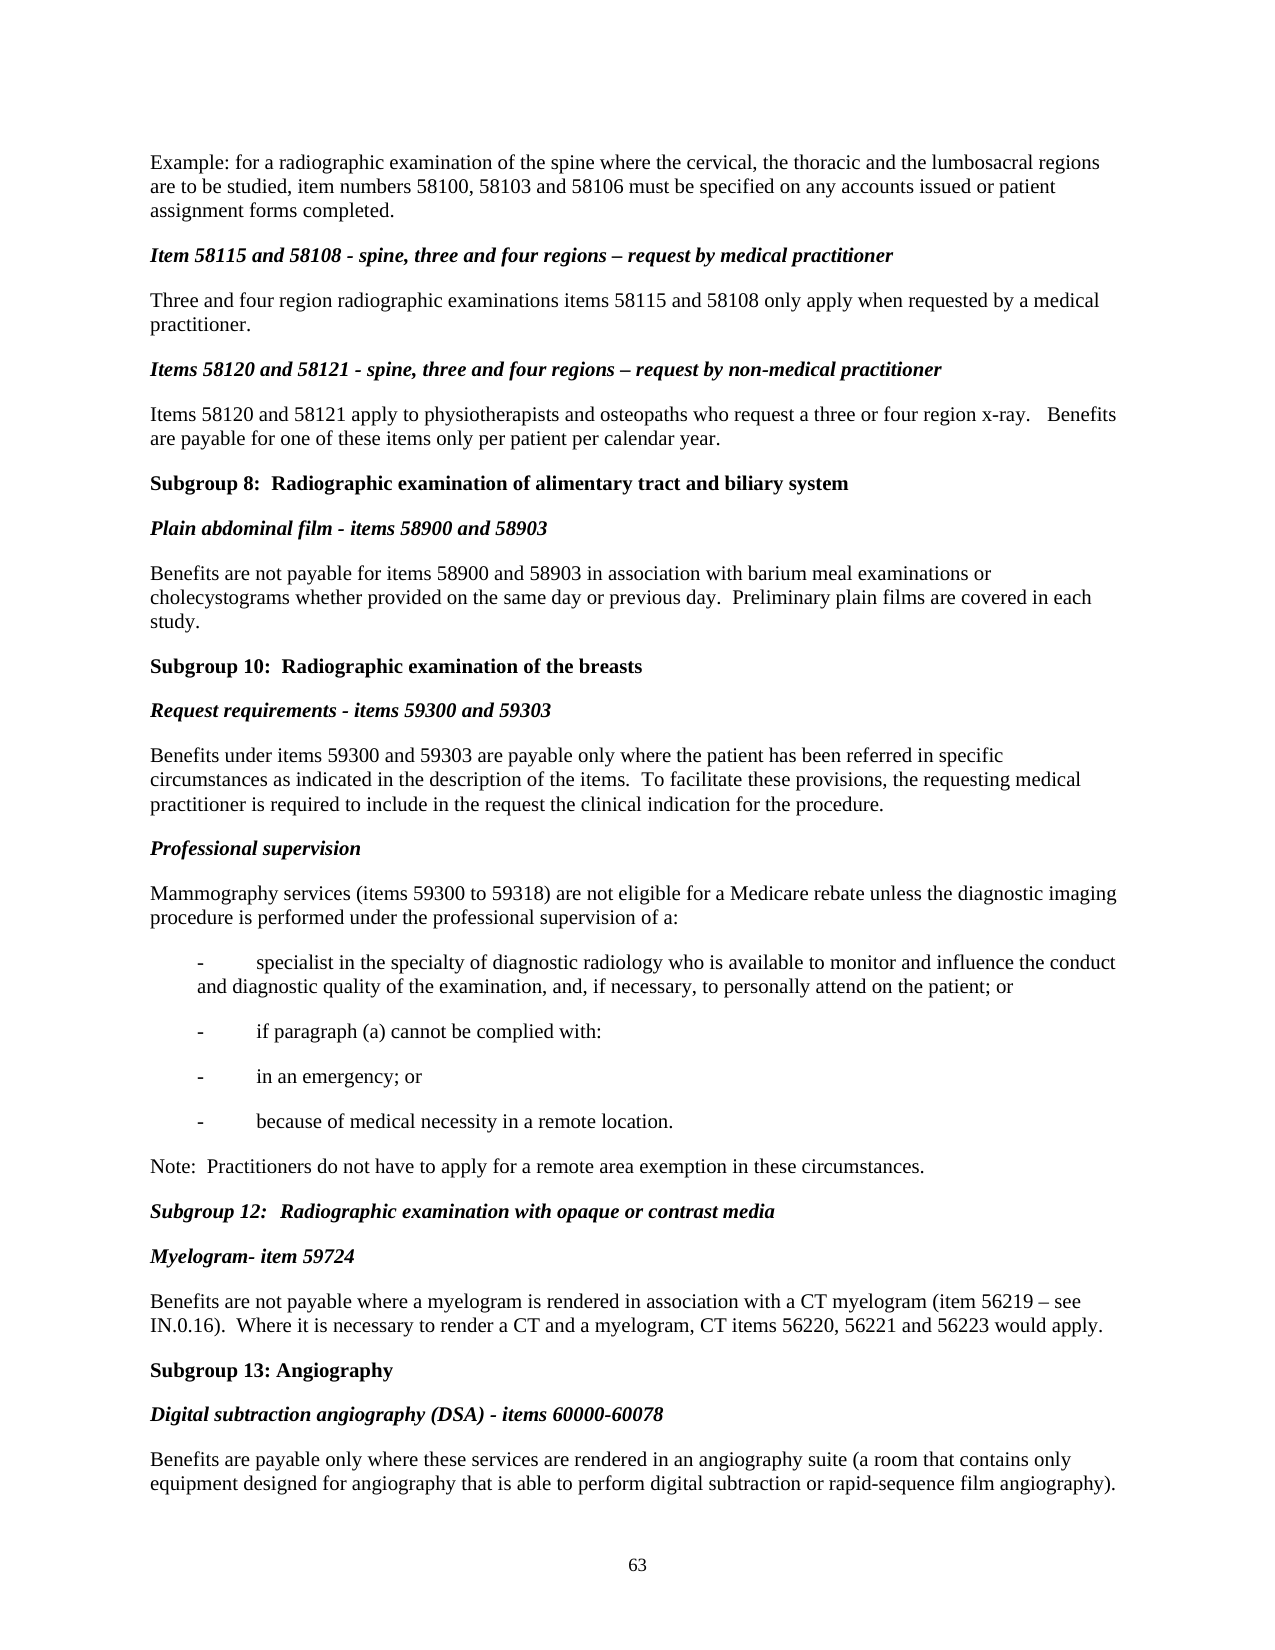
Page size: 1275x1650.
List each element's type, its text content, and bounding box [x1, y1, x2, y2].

text Professional supervision [150, 836, 1125, 860]
text Example: for a radiographic examination of the spine where the cervical, the thoracic and the lumbosacral regions are to be studied, item numbers 58100, 58103 and 58106 must be specified on any accounts issued or patient assignment forms completed. [150, 150, 1125, 222]
text Items 58120 and 58121 - spine, three and four regions – request by non-medical practitioner [150, 357, 1125, 381]
text Benefits are not payable where a myelogram is rendered in association with a CT myelogram (item 56219 – see IN.0.16). Where it is necessary to render a CT and a myelogram, CT items 56220, 56221 and 56223 would apply. [150, 1288, 1125, 1337]
text Subgroup 8: Radiographic examination of alimentary tract and biliary system [150, 471, 1125, 495]
text Items 58120 and 58121 apply to physiotherapists and osteopaths who request a three or four region x-ray. Benefits are payable for one of these items only per patient per calendar year. [150, 402, 1125, 450]
text Mammography services (items 59300 to 59318) are not eligible for a Medicare rebate unless the diagnostic imaging procedure is performed under the professional supervision of a: [150, 881, 1125, 929]
text Item 58115 and 58108 - spine, three and four regions – request by medical practitioner [150, 243, 1125, 267]
text Benefits under items 59300 and 59303 are payable only where the patient has been referred in specific circumstances as indicated in the description of the items. To facilitate these provisions, the requesting medical practitioner is required to include in the request the clinical indication for the procedure. [150, 743, 1125, 816]
text Subgroup 10: Radiographic examination of the breasts [150, 653, 1125, 678]
text Subgroup 12: Radiographic examination with opaque or contrast media [150, 1199, 1125, 1223]
text Request requirements - items 59300 and 59303 [150, 698, 1125, 722]
text Digital subtraction angiography (DSA) - items 60000-60078 [150, 1402, 1125, 1426]
text Note: Practitioners do not have to apply for a remote area exemption in these circumstances. [150, 1154, 1125, 1178]
text Benefits are not payable for items 58900 and 58903 in association with barium meal examinations or cholecystograms whether provided on the same day or previous day. Preliminary plain films are covered in each study. [150, 561, 1125, 633]
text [150, 1447, 1125, 1495]
text Myelogram- item 59724 [150, 1244, 1125, 1268]
text - because of medical necessity in a remote location. [151, 1109, 1125, 1133]
text Subgroup 13: Angiography [150, 1357, 1125, 1382]
text Plain abdominal film - items 58900 and 58903 [150, 516, 1125, 540]
text - specialist in the specialty of diagnostic radiology who is available to monitor and influence the conduct and diagnostic quality of the examination, and, if necessary, to personally attend on the patient; or [151, 950, 1125, 998]
text - if paragraph (a) cannot be complied with: [151, 1019, 1125, 1043]
text Three and four region radiographic examinations items 58115 and 58108 only apply when requested by a medical practitioner. [150, 288, 1125, 336]
text - in an emergency; or [151, 1064, 1125, 1088]
